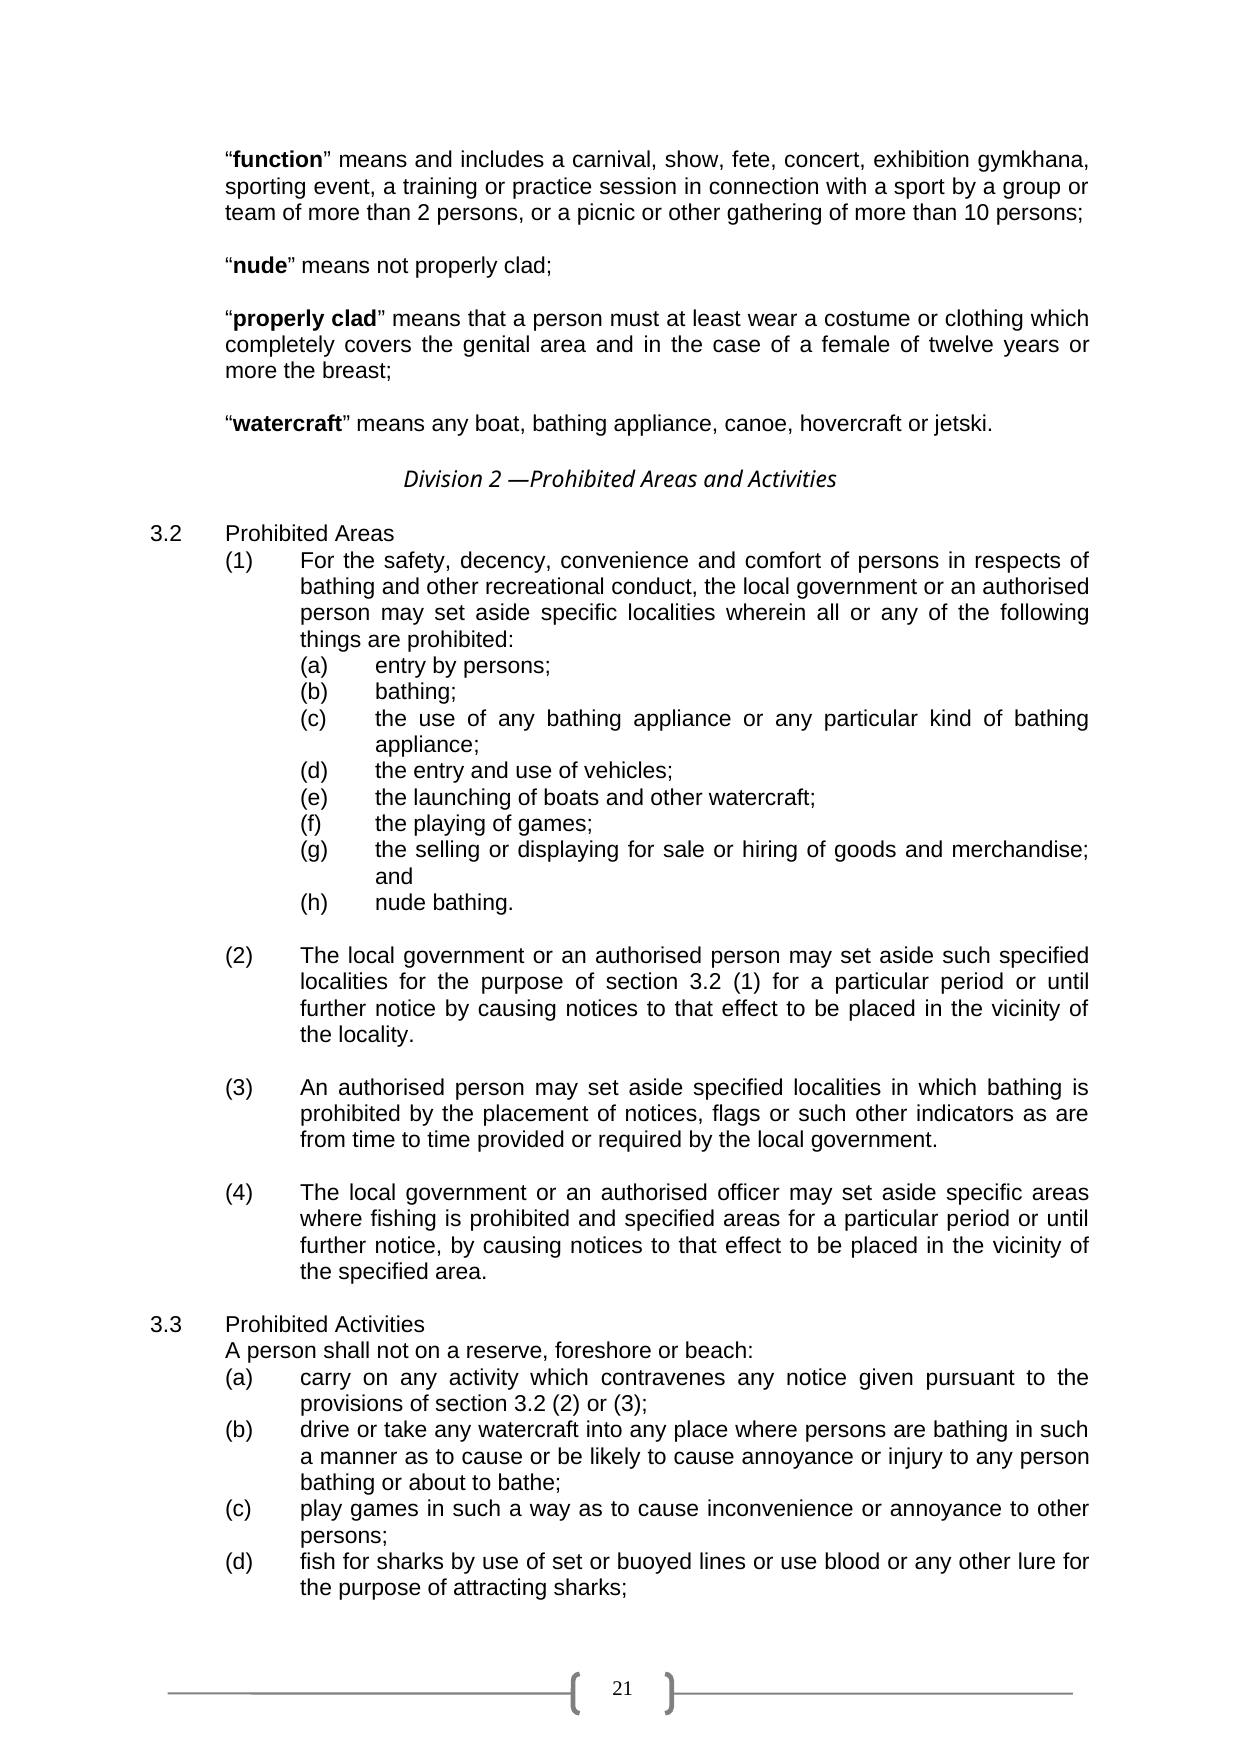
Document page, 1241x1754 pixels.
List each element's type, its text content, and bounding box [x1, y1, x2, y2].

text (d) fish for sharks by use of set or buoyed lines or use blood or any other lure for the purpose of attracting sharks; [225, 1548, 1090, 1601]
text (f) the playing of games; [300, 810, 1090, 836]
text (3) An authorised person may set aside specified localities in which bathing is prohibited by the placement of notices, flags or such other indicators as are from time to time provided or required by the local government. [225, 1074, 1090, 1153]
text “properly clad” means that a person must at least wear a costume or clothing which completely covers the genital area and in the case of a female of twelve years or more the breast; [225, 304, 1090, 383]
text (c) play games in such a way as to cause inconvenience or annoyance to other persons; [225, 1495, 1090, 1548]
text (b) drive or take any watercraft into any place where persons are bathing in such a manner as to cause or be likely to cause annoyance or injury to any person bathing or about to bathe; [225, 1416, 1090, 1495]
text “nude” means not properly clad; [225, 252, 1090, 278]
text (d) the entry and use of vehicles; [300, 757, 1090, 784]
text (e) the launching of boats and other watercraft; [300, 784, 1090, 810]
subtitle 3.3 Prohibited Activities [150, 1311, 1090, 1337]
text (h) nude bathing. [300, 889, 1090, 916]
text (b) bathing; [300, 678, 1090, 705]
text (2) The local government or an authorised person may set aside such specified localities for the purpose of section 3.2 (1) for a particular period or until further notice by causing notices to that effect to be placed in the vicinity of the locality. [225, 942, 1090, 1047]
text A person shall not on a reserve, foreshore or beach: [225, 1337, 1090, 1363]
text (a) entry by persons; [300, 652, 1090, 678]
text (4) The local government or an authorised officer may set aside specific areas where fishing is prohibited and specified areas for a particular period or until further notice, by causing notices to that effect to be placed in the vicinity of the specified area. [225, 1179, 1090, 1284]
subtitle 3.2 Prohibited Areas [150, 520, 1090, 547]
text (g) the selling or displaying for sale or hiring of goods and merchandise; and [300, 836, 1090, 889]
text (1) For the safety, decency, convenience and comfort of persons in respects of bathing and other recreational conduct, the local government or an authorised person may set aside specific localities wherein all or any of the following things are prohibited: [225, 547, 1090, 652]
text “watercraft” means any boat, bathing appliance, canoe, hovercraft or jetski. [225, 410, 1090, 436]
text (c) the use of any bathing appliance or any particular kind of bathing appliance; [300, 705, 1090, 757]
text Division 2 —Prohibited Areas and Activities [150, 463, 1090, 494]
text (a) carry on any activity which contravenes any notice given pursuant to the provisions of section 3.2 (2) or (3); [225, 1363, 1090, 1416]
text “function” means and includes a carnival, show, fete, concert, exhibition gymkhana, sporting event, a training or practice session in connection with a sport by a group or team of more than 2 persons, or a picnic or other gathering of more than 10 persons; [225, 146, 1090, 225]
